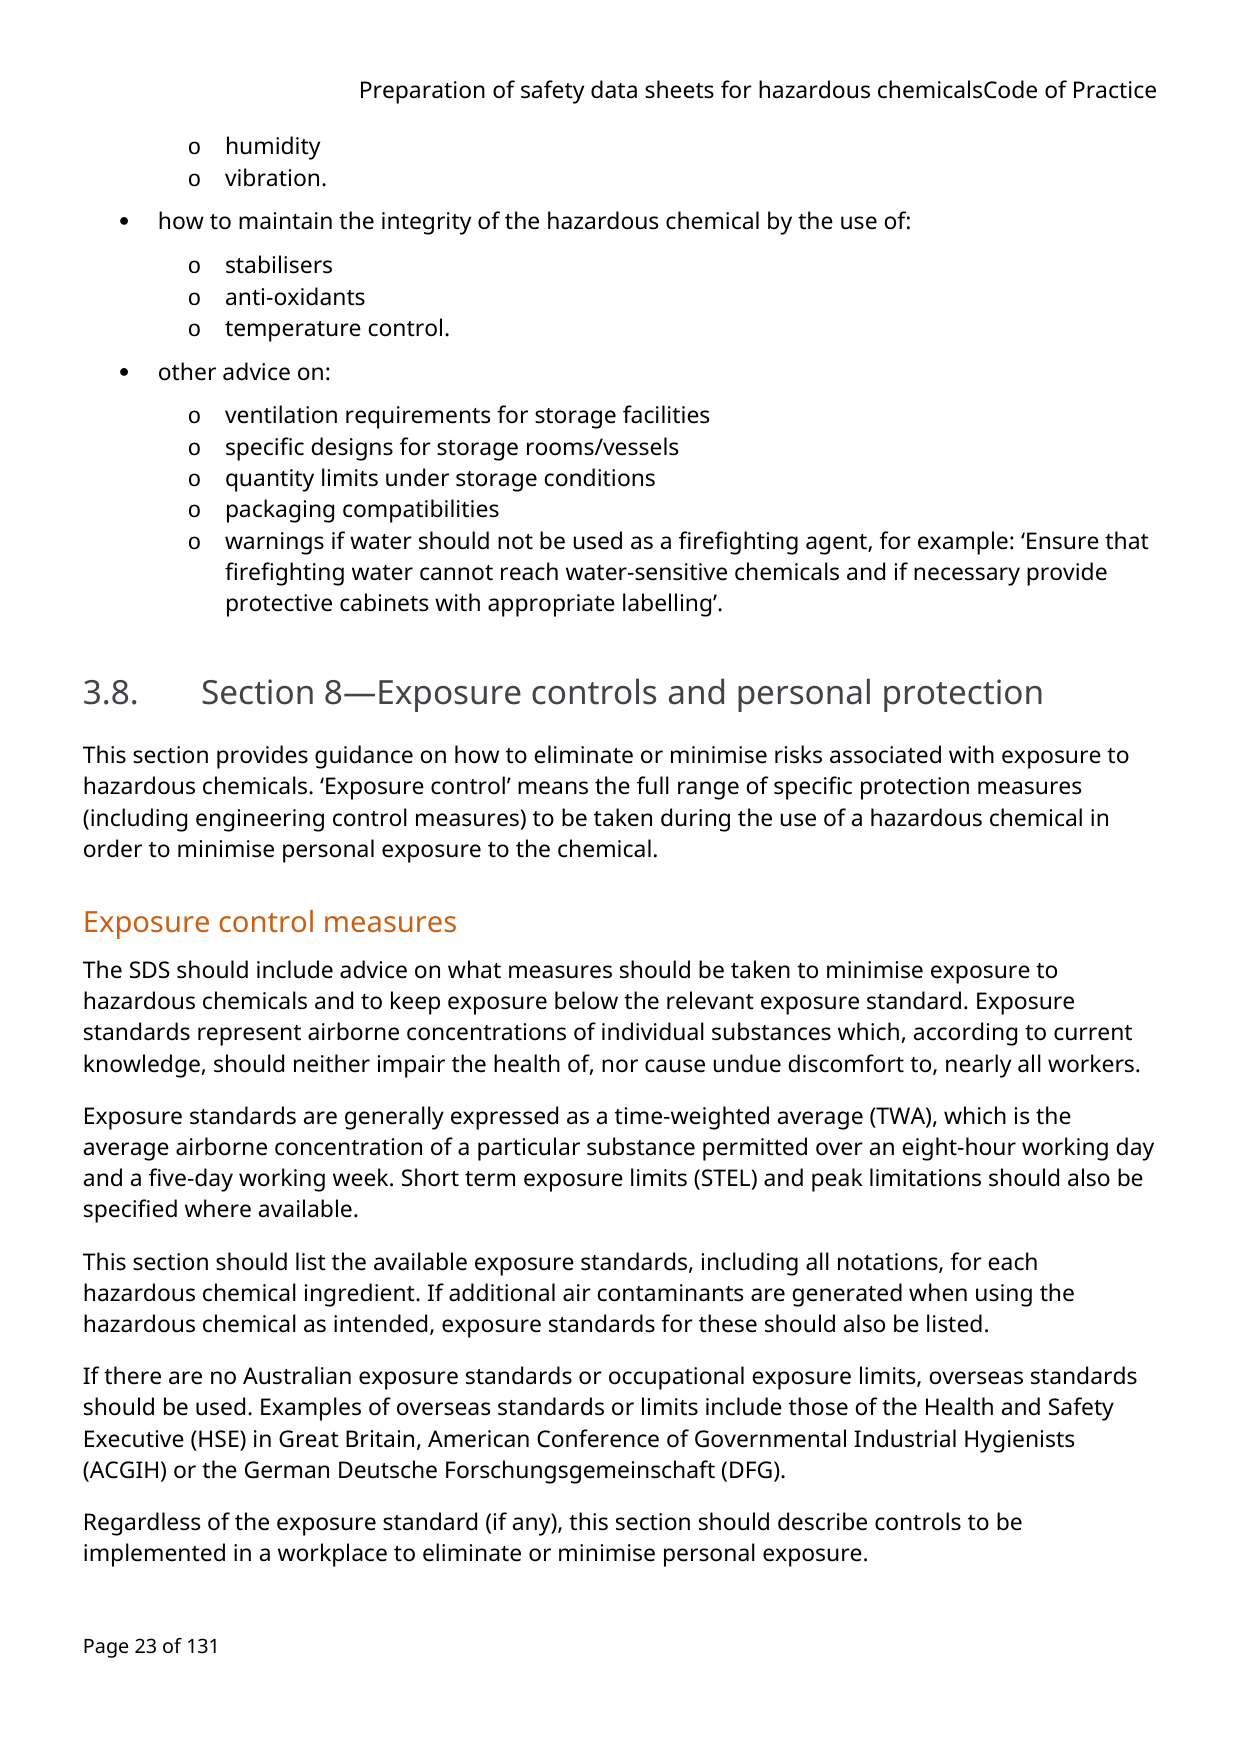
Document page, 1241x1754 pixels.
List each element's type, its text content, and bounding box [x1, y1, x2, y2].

text The SDS should include advice on what measures should be taken to minimise exposure to hazardous chemicals and to keep exposure below the relevant exposure standard. Exposure standards represent airborne concentrations of individual substances which, according to current knowledge, should neither impair the health of, nor cause undue discomfort to, nearly all workers. [83, 954, 1157, 1079]
list ventilation requirements for storage facilities [187, 399, 1157, 431]
list specific designs for storage rooms/vessels [187, 431, 1157, 462]
subtitle Exposure control measures [83, 902, 1157, 941]
list anti-oxidants [187, 280, 1157, 312]
list quantity limits under storage conditions [187, 462, 1157, 493]
list other advice on: [120, 356, 1157, 387]
list warnings if water should not be used as a firefighting agent, for example: ‘Ensure that firefighting water cannot reach water-sensitive chemicals and if necessary provide protective cabinets with appropriate labelling’. [187, 525, 1157, 619]
list vibration. [187, 161, 1157, 193]
text Exposure standards are generally expressed as a time-weighted average (TWA), which is the average airborne concentration of a particular substance permitted over an eight-hour working day and a five-day working week. Short term exposure limits (STEL) and peak limitations should also be specified where available. [83, 1099, 1157, 1224]
list stabilisers [187, 249, 1157, 280]
list how to maintain the integrity of the hazardous chemical by the use of: [120, 205, 1157, 237]
text If there are no Australian exposure standards or occupational exposure limits, overseas standards should be used. Examples of overseas standards or limits include those of the Health and Safety Executive (HSE) in Great Britain, American Conference of Governmental Industrial Hygienists (ACGIH) or the German Deutsche Forschungsgemeinschaft (DFG). [83, 1360, 1157, 1485]
text This section should list the available exposure standards, including all notations, for each hazardous chemical ingredient. If additional air contaminants are generated when using the hazardous chemical as intended, exposure standards for these should also be listed. [83, 1245, 1157, 1339]
list packaging compatibilities [187, 493, 1157, 525]
list temperature control. [187, 312, 1157, 343]
list humidity [187, 130, 1157, 161]
text Regardless of the exposure standard (if any), this section should describe controls to be implemented in a workplace to eliminate or minimise personal exposure. [83, 1506, 1157, 1568]
subtitle Section 8—Exposure controls and personal protection [83, 669, 1157, 714]
text This section provides guidance on how to eliminate or minimise risks associated with exposure to hazardous chemicals. ‘Exposure control’ means the full range of specific protection measures (including engineering control measures) to be taken during the use of a hazardous chemical in order to minimise personal exposure to the chemical. [83, 739, 1157, 864]
